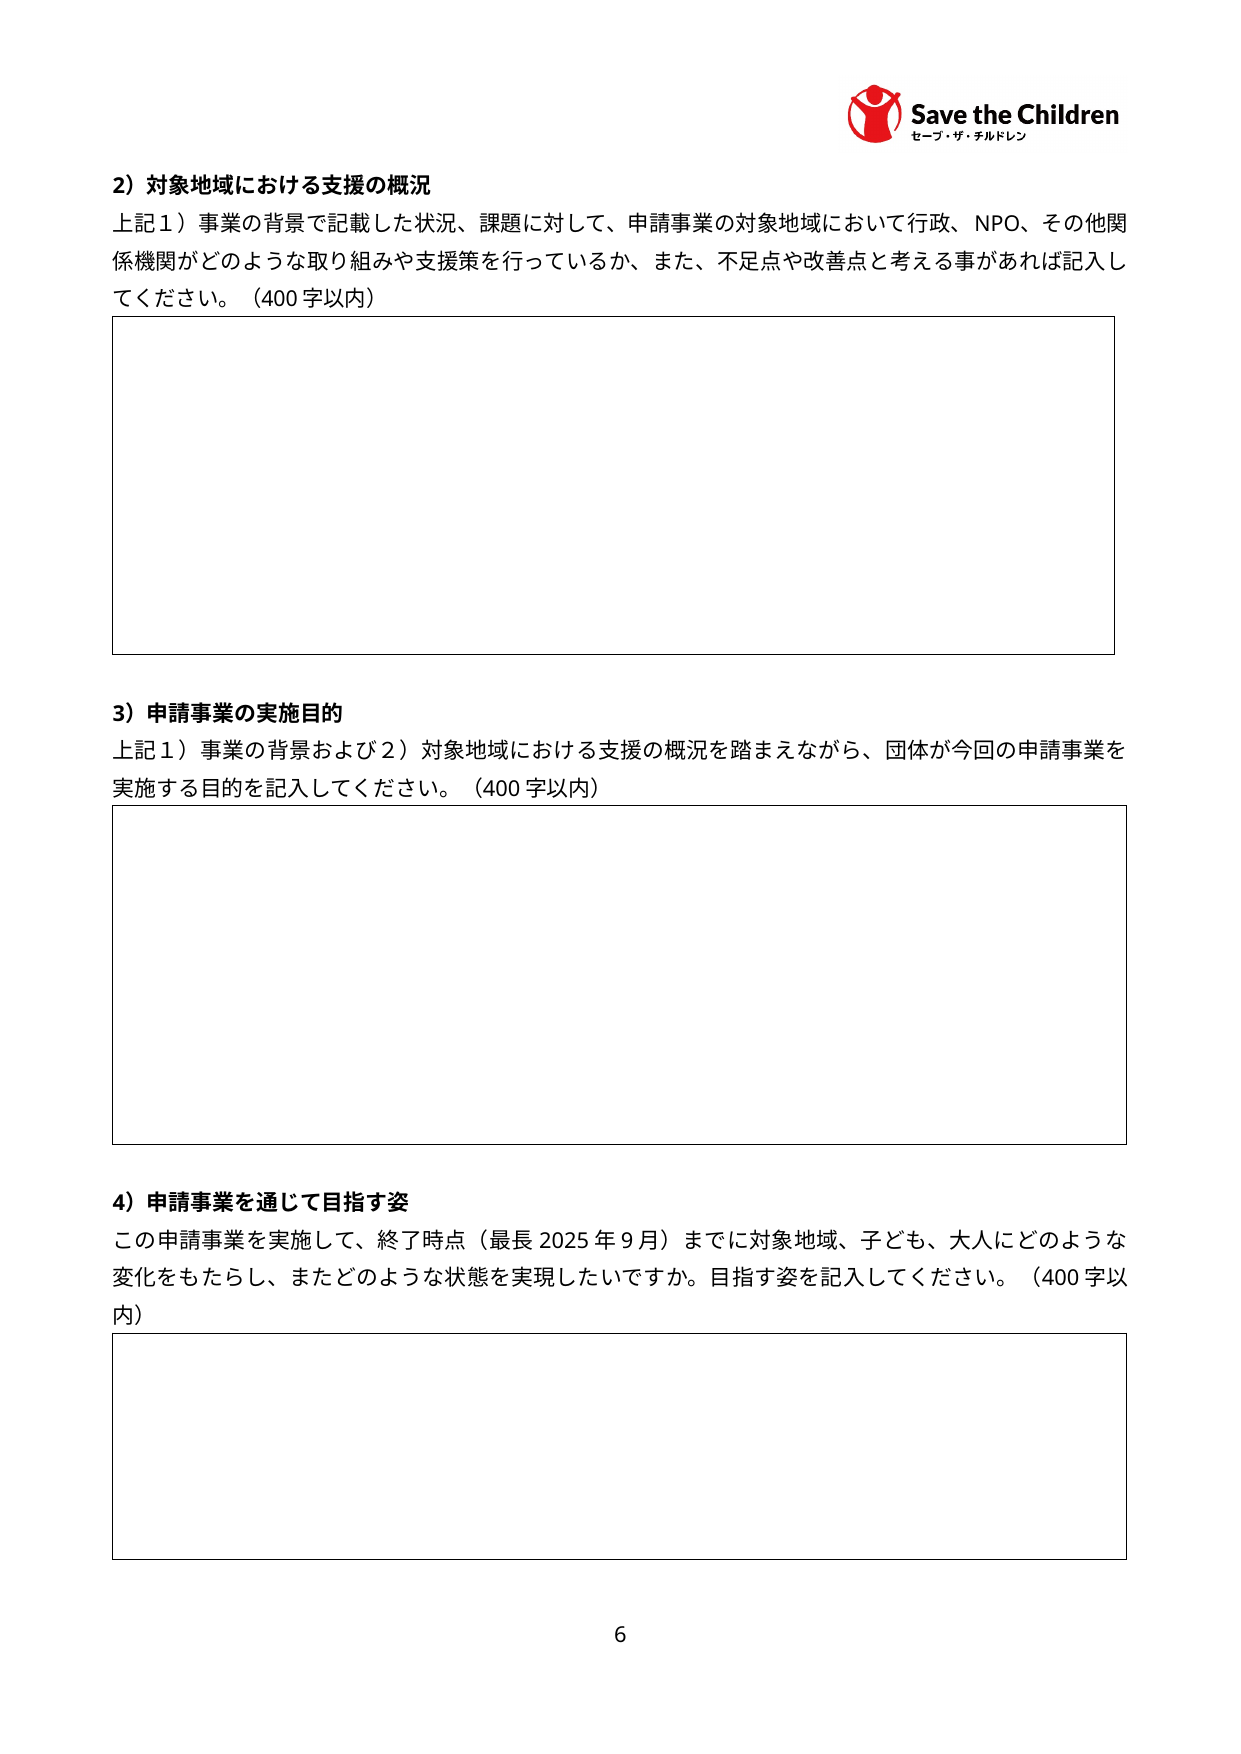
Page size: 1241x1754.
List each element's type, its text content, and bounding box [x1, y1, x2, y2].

table_header [113, 806, 1126, 1144]
text 2）対象地域における支援の概況 [112, 166, 1128, 203]
text この申請事業を実施して、終了時点（最長2025年9月）までに対象地域、子ども、大人にどのような変化をもたらし、またどのような状態を実現したいですか。目指す姿を記入してください。（400字以内） [112, 1220, 1128, 1332]
text 上記１）事業の背景および２）対象地域における支援の概況を踏まえながら、団体が今回の申請事業を実施する目的を記入してください。（400字以内） [112, 730, 1128, 805]
text 4）申請事業を通じて目指す姿 [112, 1182, 1128, 1220]
text 3）申請事業の実施目的 [112, 693, 1128, 730]
table_header [113, 317, 1114, 654]
table_header [113, 1334, 1126, 1558]
text 上記１）事業の背景で記載した状況、課題に対して、申請事業の対象地域において行政、NPO、その他関係機関がどのような取り組みや支援策を行っているか、また、不足点や改善点と考える事があれば記入してください。（400字以内） [112, 203, 1128, 316]
picture [837, 75, 1129, 153]
